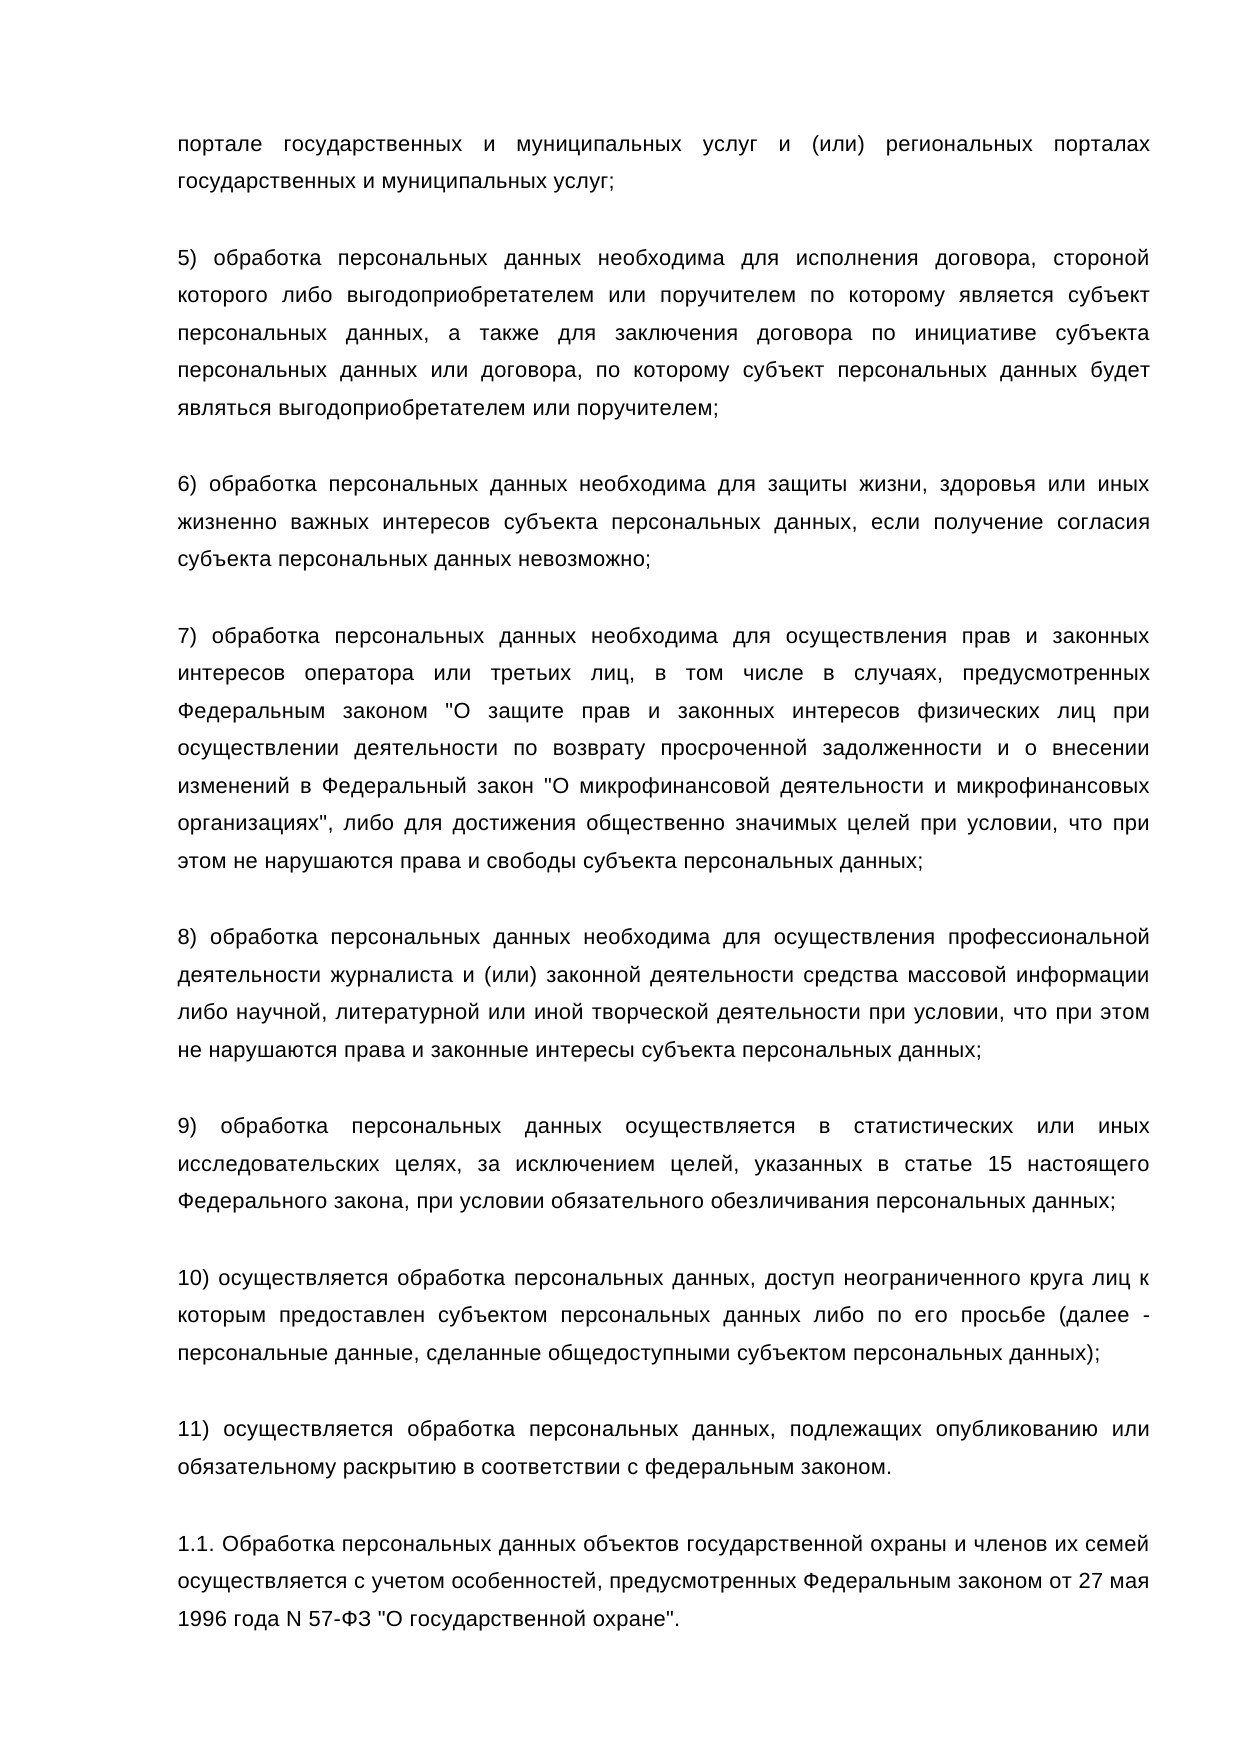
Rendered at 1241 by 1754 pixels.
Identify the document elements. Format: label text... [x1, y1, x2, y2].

text 8) обработка персональных данных необходима для осуществления профессиональной деятельности журналиста и (или) законной деятельности средства массовой информации либо научной, литературной или иной творческой деятельности при условии, что при этом не нарушаются права и законные интересы субъекта персональных данных; [177, 912, 1152, 1062]
text 5) обработка персональных данных необходима для исполнения договора, стороной которого либо выгодоприобретателем или поручителем по которому является субъект персональных данных, а также для заключения договора по инициативе субъекта персональных данных или договора, по которому субъект персональных данных будет являться выгодоприобретателем или поручителем; [177, 232, 1152, 420]
text 11) осуществляется обработка персональных данных, подлежащих опубликованию или обязательному раскрытию в соответствии с федеральным законом. [177, 1404, 1152, 1479]
text 10) осуществляется обработка персональных данных, доступ неограниченного круга лиц к которым предоставлен субъектом персональных данных либо по его просьбе (далее - персональные данные, сделанные общедоступными субъектом персональных данных); [177, 1252, 1152, 1365]
text 1.1. Обработка персональных данных объектов государственной охраны и членов их семей осуществляется с учетом особенностей, предусмотренных Федеральным законом от 27 мая 1996 года N 57-ФЗ "О государственной охране". [177, 1518, 1152, 1631]
text 9) обработка персональных данных осуществляется в статистических или иных исследовательских целях, за исключением целей, указанных в статье 15 настоящего Федерального закона, при условии обязательного обезличивания персональных данных; [177, 1101, 1152, 1213]
text 7) обработка персональных данных необходима для осуществления прав и законных интересов оператора или третьих лиц, в том числе в случаях, предусмотренных Федеральным законом "О защите прав и законных интересов физических лиц при осуществлении деятельности по возврату просроченной задолженности и о внесении изменений в Федеральный закон "О микрофинансовой деятельности и микрофинансовых организациях", либо для достижения общественно значимых целей при условии, что при этом не нарушаются права и свободы субъекта персональных данных; [177, 610, 1152, 873]
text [177, 118, 1152, 193]
text 6) обработка персональных данных необходима для защиты жизни, здоровья или иных жизненно важных интересов субъекта персональных данных, если получение согласия субъекта персональных данных невозможно; [177, 459, 1152, 571]
